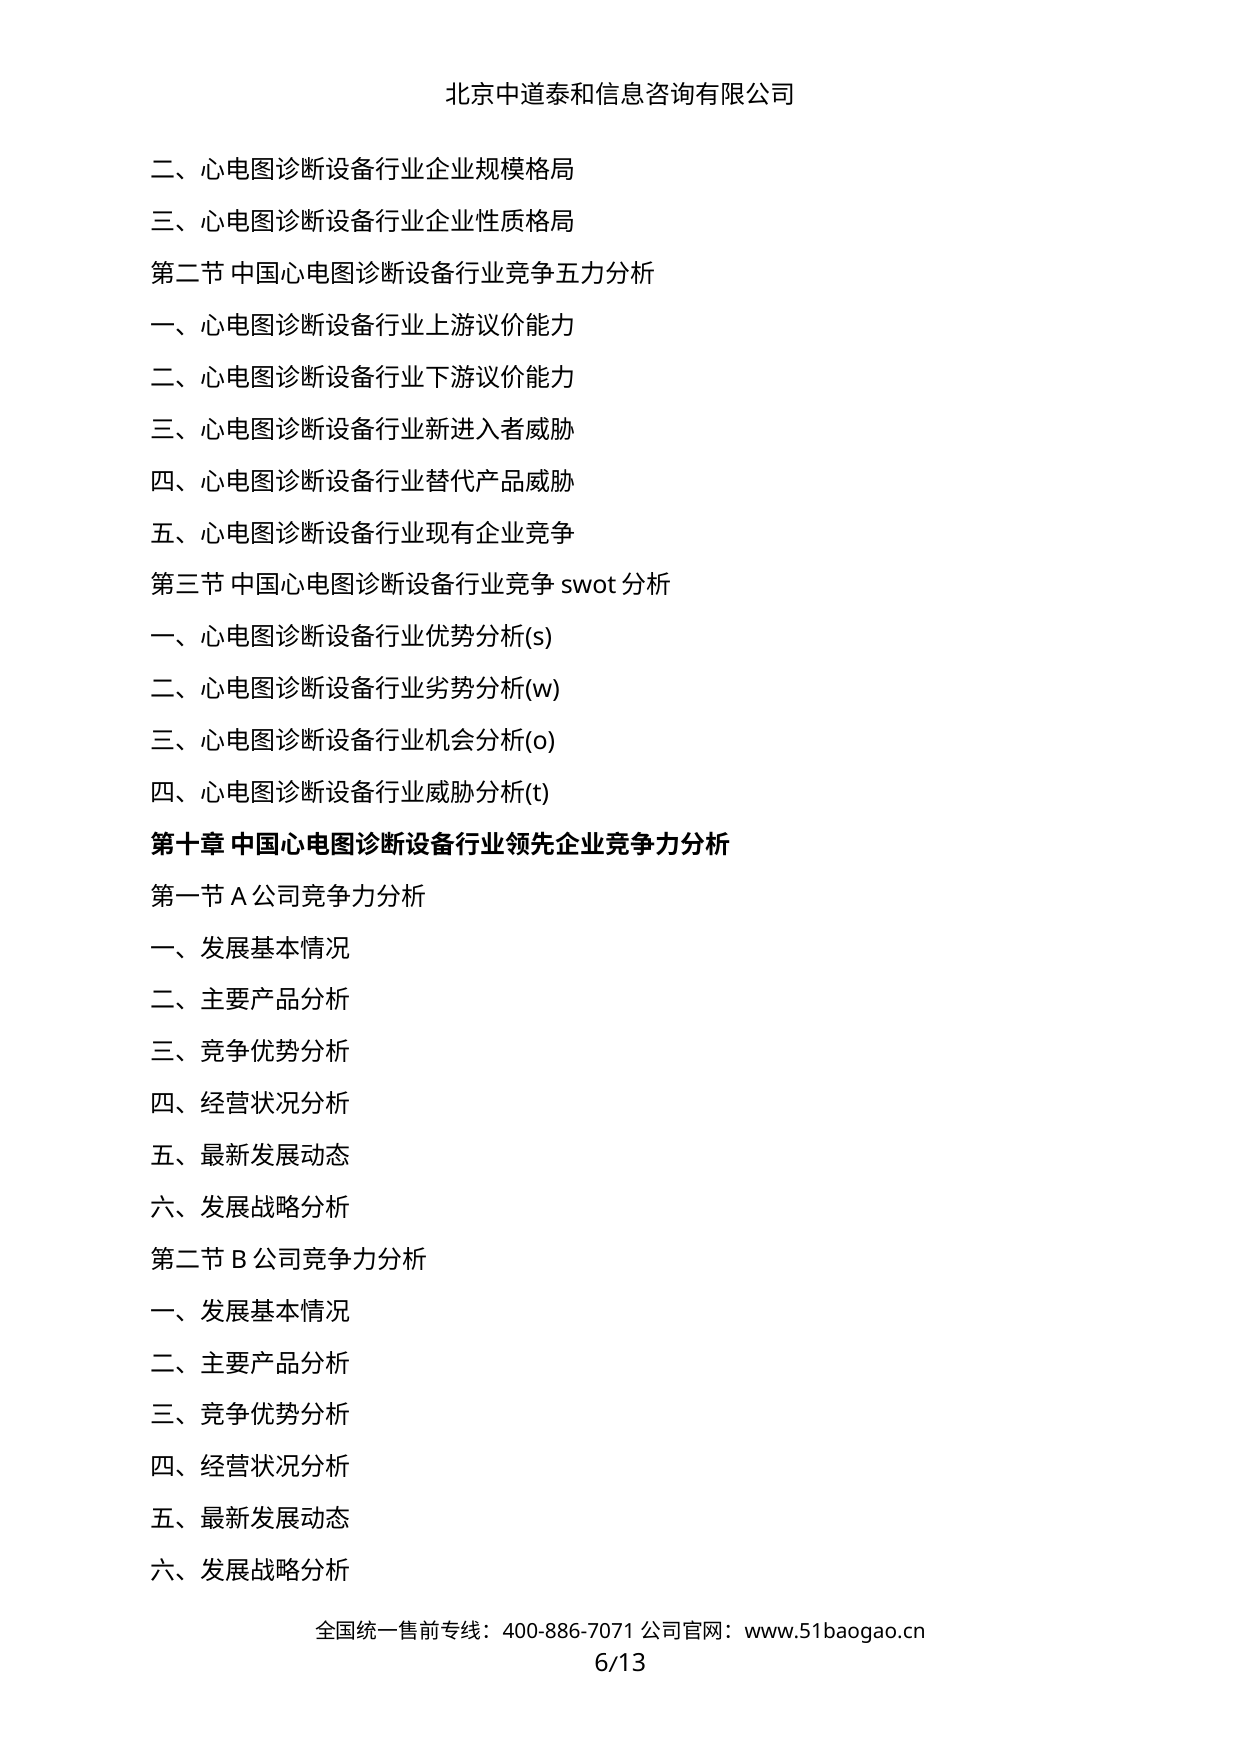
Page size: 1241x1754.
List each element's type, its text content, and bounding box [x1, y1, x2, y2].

text 第一节 A公司竞争力分析 [150, 876, 1090, 912]
text 四、经营状况分析 [150, 1084, 1090, 1120]
text 三、心电图诊断设备行业新进入者威胁 [150, 409, 1090, 446]
text 三、竞争优势分析 [150, 1032, 1090, 1068]
text 六、发展战略分析 [150, 1187, 1090, 1224]
text 五、最新发展动态 [150, 1499, 1090, 1535]
text 一、心电图诊断设备行业优势分析(s) [150, 617, 1090, 653]
text 第三节 中国心电图诊断设备行业竞争swot分析 [150, 565, 1090, 601]
text 二、主要产品分析 [150, 980, 1090, 1016]
text 一、心电图诊断设备行业上游议价能力 [150, 306, 1090, 342]
text 二、心电图诊断设备行业劣势分析(w) [150, 669, 1090, 705]
text 三、心电图诊断设备行业机会分析(o) [150, 721, 1090, 757]
text 第十章 中国心电图诊断设备行业领先企业竞争力分析 [150, 824, 1090, 861]
text 四、心电图诊断设备行业替代产品威胁 [150, 461, 1090, 497]
text 四、经营状况分析 [150, 1447, 1090, 1483]
text 第二节 B公司竞争力分析 [150, 1239, 1090, 1276]
text 一、发展基本情况 [150, 928, 1090, 964]
text 二、心电图诊断设备行业企业规模格局 [150, 150, 1090, 186]
text 第二节 中国心电图诊断设备行业竞争五力分析 [150, 254, 1090, 290]
text 五、心电图诊断设备行业现有企业竞争 [150, 513, 1090, 549]
text 五、最新发展动态 [150, 1136, 1090, 1172]
text 四、心电图诊断设备行业威胁分析(t) [150, 772, 1090, 809]
text 二、主要产品分析 [150, 1343, 1090, 1379]
text 三、竞争优势分析 [150, 1395, 1090, 1431]
text 六、发展战略分析 [150, 1551, 1090, 1587]
text 三、心电图诊断设备行业企业性质格局 [150, 202, 1090, 238]
text 二、心电图诊断设备行业下游议价能力 [150, 357, 1090, 394]
text 一、发展基本情况 [150, 1291, 1090, 1327]
